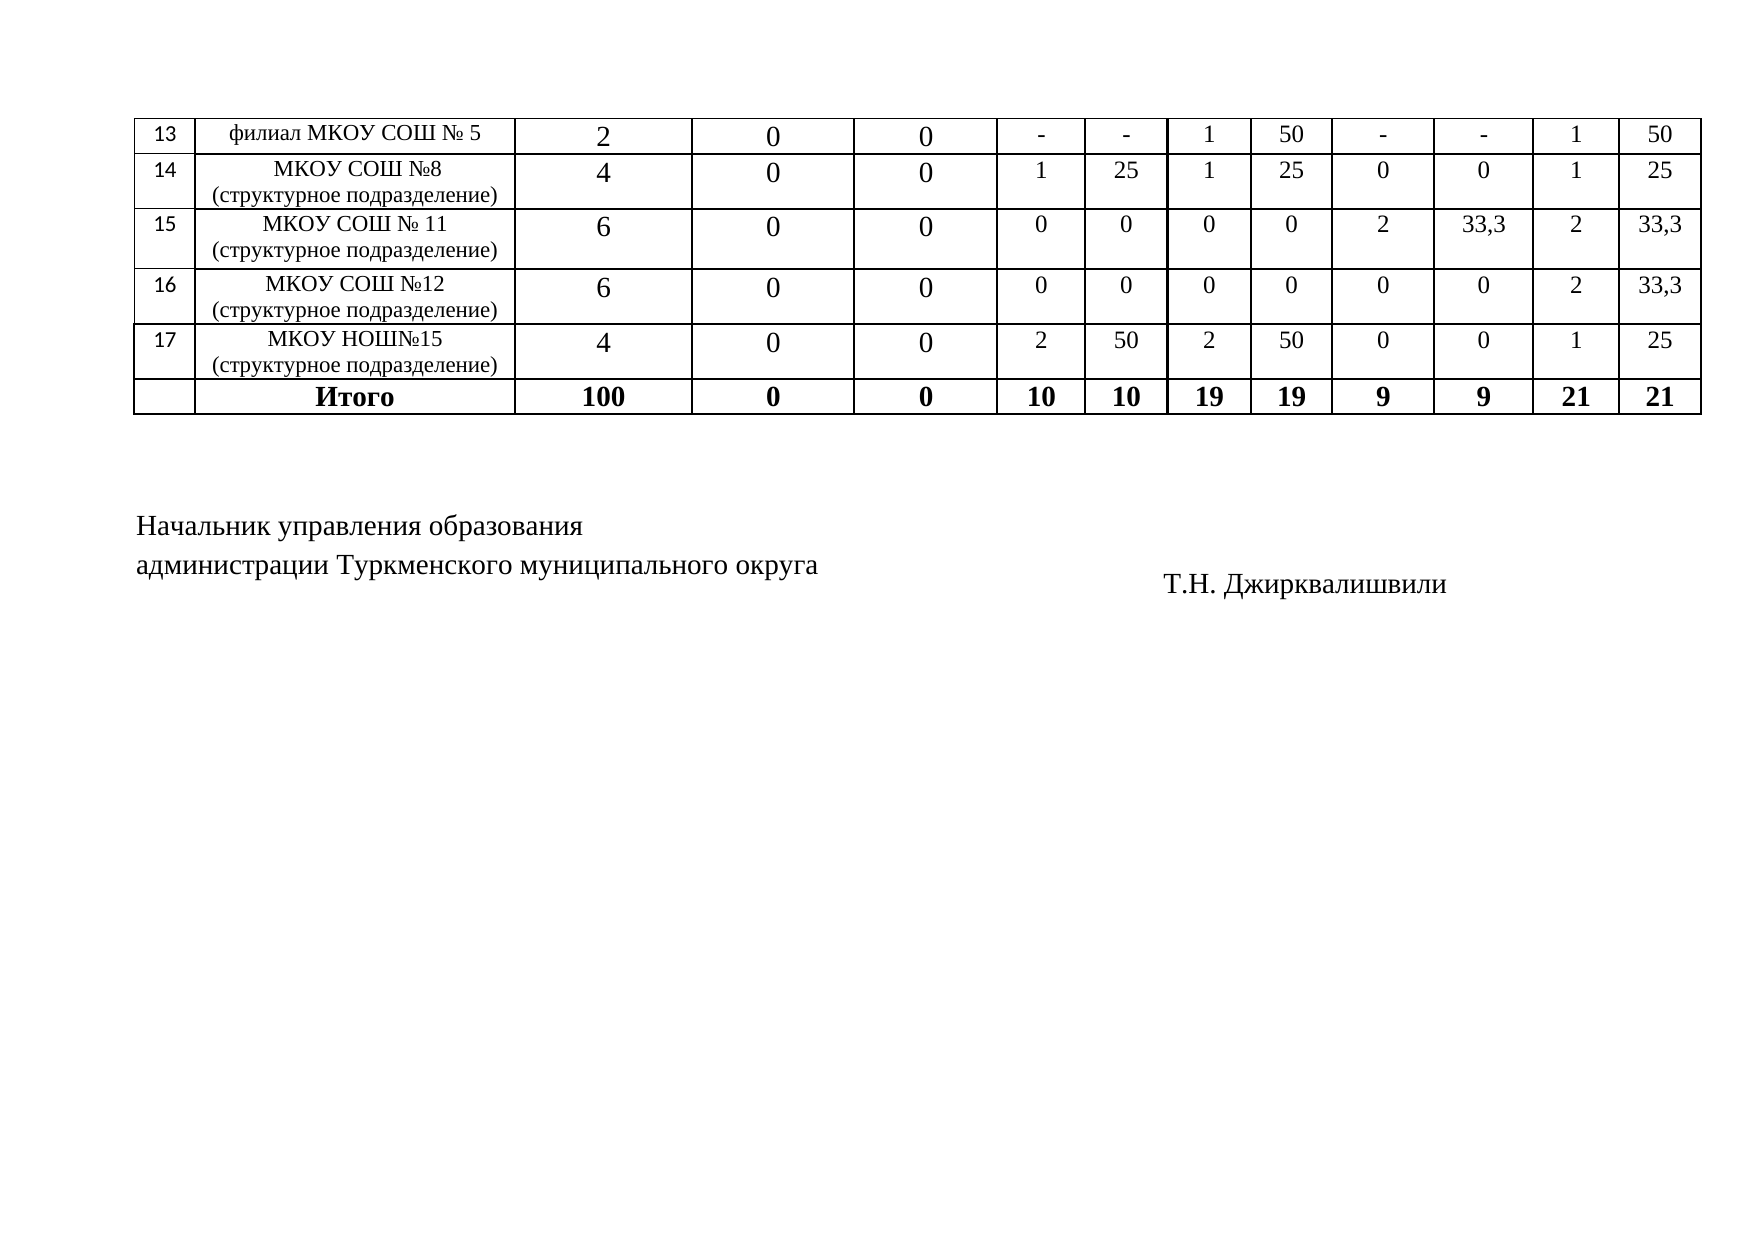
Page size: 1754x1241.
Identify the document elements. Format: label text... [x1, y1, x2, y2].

table_cell 0 [693, 270, 853, 323]
table_cell 1 [1169, 119, 1250, 153]
table_cell 0 [693, 210, 853, 268]
table_cell 0 [998, 270, 1084, 323]
table_cell 0 [1252, 210, 1331, 268]
table_header Т.Н. Джирквалишвили [951, 489, 1659, 603]
table_cell 0 [855, 119, 996, 153]
table_cell 25 [1620, 155, 1700, 207]
table_cell 33,3 [1435, 210, 1532, 268]
table_cell 13 [135, 119, 194, 153]
table_cell 2 [516, 119, 691, 153]
table_cell 4 [516, 155, 691, 207]
table_cell 2 [1534, 210, 1618, 268]
table_cell 0 [1435, 325, 1532, 377]
table_cell 1 [1534, 119, 1618, 153]
table_cell 25 [1252, 155, 1331, 207]
table_cell 0 [693, 380, 853, 413]
table_cell 15 [135, 209, 194, 268]
table_cell 6 [516, 210, 691, 268]
table_cell 1 [1534, 155, 1618, 207]
table_cell 1 [998, 155, 1084, 207]
table_cell Итого [196, 380, 514, 413]
table_cell филиал МКОУ СОШ № 5 [196, 119, 514, 153]
table_cell 19 [1252, 380, 1331, 413]
table_cell 0 [855, 380, 996, 413]
table_cell 0 [693, 155, 853, 207]
table_cell 1 [1534, 325, 1618, 377]
table_cell МКОУ СОШ №8 (структурное подразделение) [196, 155, 514, 207]
table_cell 50 [1620, 119, 1700, 153]
table_cell 33,3 [1620, 270, 1700, 323]
table_cell 19 [1169, 380, 1250, 413]
table_cell 10 [1086, 380, 1166, 413]
table_cell 0 [855, 210, 996, 268]
table_cell - [1435, 119, 1532, 153]
table_cell 25 [1086, 155, 1166, 207]
table_cell 25 [1620, 325, 1700, 377]
table_cell 2 [1169, 325, 1250, 377]
table_cell 50 [1252, 325, 1331, 377]
table_cell 100 [516, 380, 691, 413]
table_cell 17 [135, 325, 194, 377]
table_cell 0 [1169, 210, 1250, 268]
table_cell 0 [1333, 270, 1433, 323]
table_cell 0 [693, 325, 853, 377]
table_cell 10 [998, 380, 1084, 413]
table_cell 2 [998, 325, 1084, 377]
table_cell 0 [855, 325, 996, 377]
table_cell 9 [1435, 380, 1532, 413]
table_cell 2 [1333, 210, 1433, 268]
table_cell 50 [1086, 325, 1166, 377]
table_cell 4 [516, 325, 691, 377]
table_cell 16 [135, 269, 194, 323]
table_cell 9 [1333, 380, 1433, 413]
table_cell 2 [1534, 270, 1618, 323]
table_cell 0 [855, 270, 996, 323]
table_cell 14 [135, 154, 194, 207]
table_cell 0 [1333, 155, 1433, 207]
table_cell 0 [1252, 270, 1331, 323]
table_cell 0 [1435, 155, 1532, 207]
table_cell 0 [1333, 325, 1433, 377]
table_cell 0 [1086, 270, 1166, 323]
table_cell 33,3 [1620, 210, 1700, 268]
table_cell 0 [1169, 270, 1250, 323]
table_cell - [1086, 119, 1166, 153]
table_cell [135, 380, 194, 413]
table_cell 0 [998, 210, 1084, 268]
table_cell 6 [516, 270, 691, 323]
table_header Начальник управления образования администрации Туркменского муниципального округа [125, 489, 951, 603]
table_cell 50 [1252, 119, 1331, 153]
table_cell - [1333, 119, 1433, 153]
table_cell 1 [1169, 155, 1250, 207]
table_cell 0 [855, 155, 996, 207]
table_cell 0 [693, 119, 853, 153]
table_cell 0 [1435, 270, 1532, 323]
table_cell 0 [1086, 210, 1166, 268]
table_cell 21 [1620, 380, 1700, 413]
table_cell МКОУ НОШ№15 (структурное подразделение) [196, 325, 514, 377]
table_cell МКОУ СОШ № 11 (структурное подразделение) [196, 210, 514, 268]
table_cell - [998, 119, 1084, 153]
table_cell 21 [1534, 380, 1618, 413]
table_cell МКОУ СОШ №12 (структурное подразделение) [196, 270, 514, 323]
